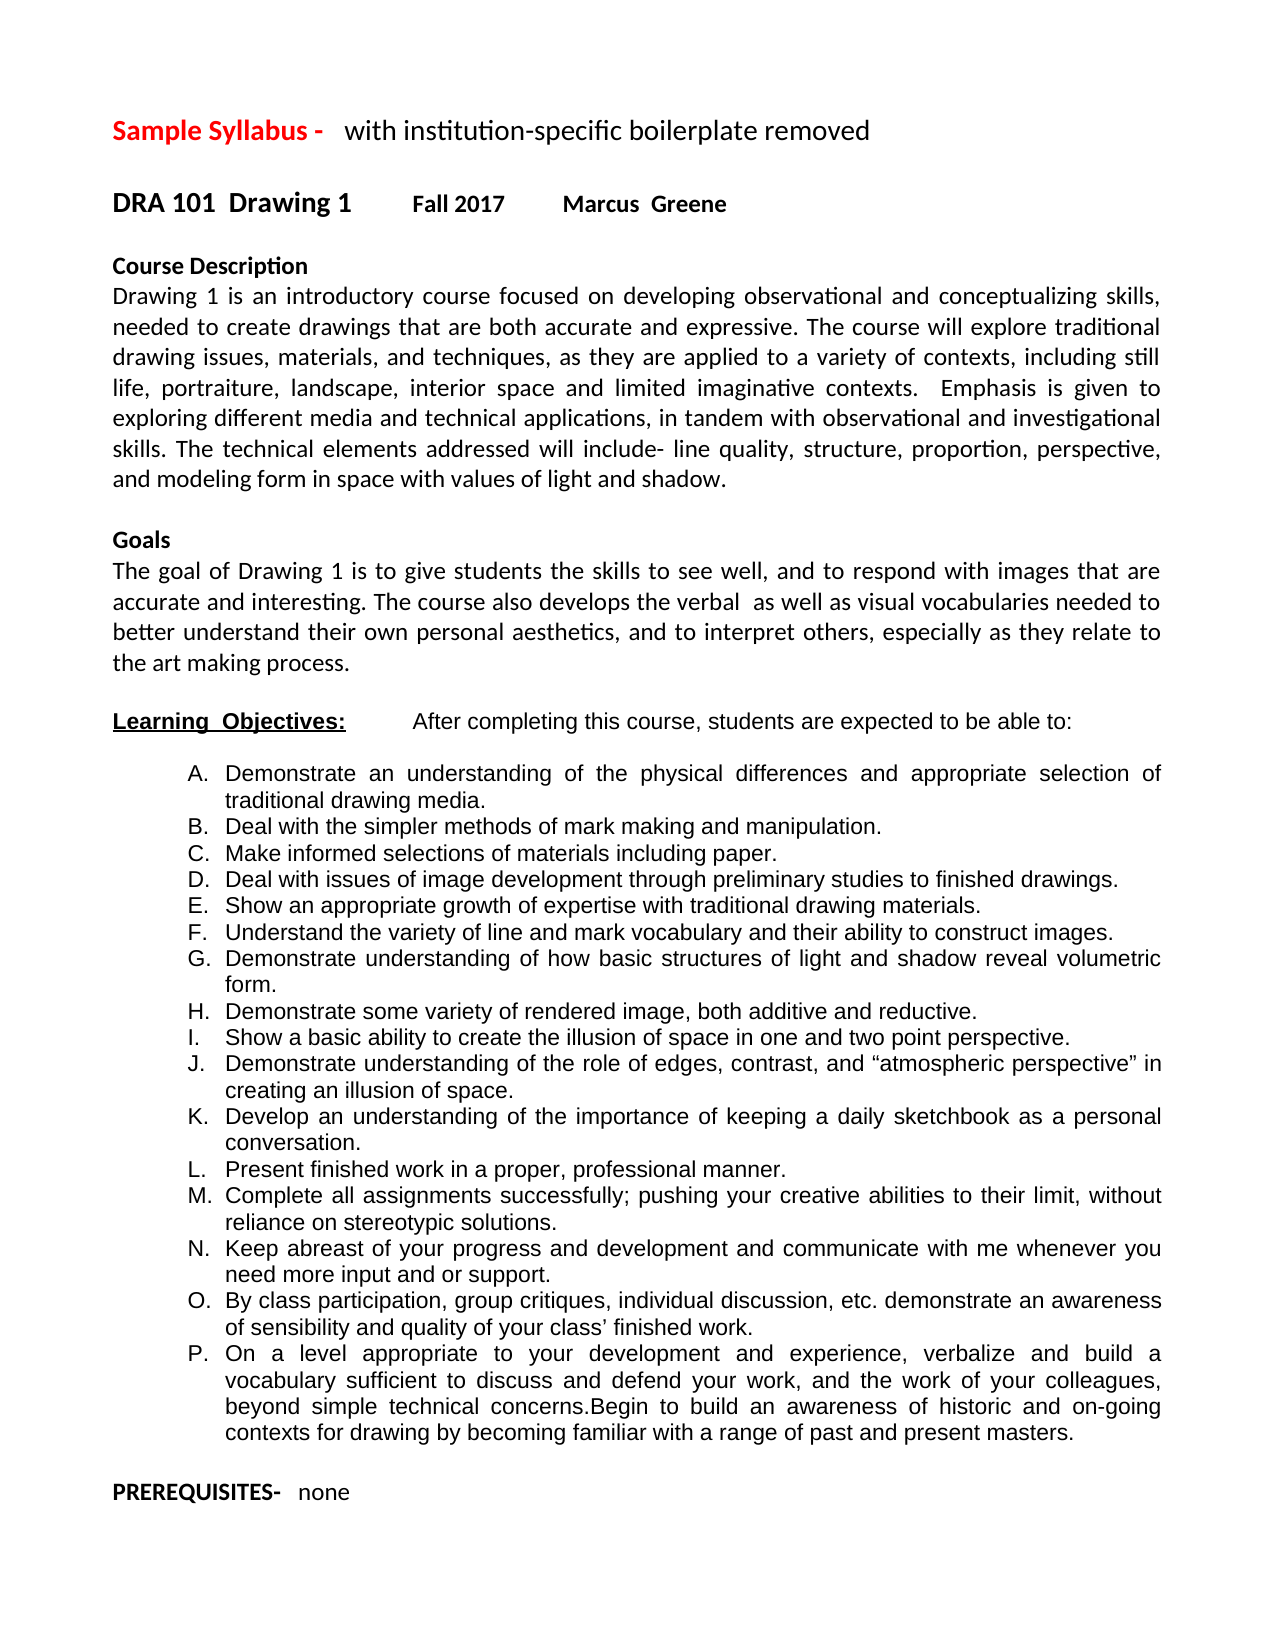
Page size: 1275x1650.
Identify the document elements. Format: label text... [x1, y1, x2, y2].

text Course Description [112, 250, 1162, 280]
subtitle Make informed selections of materials including paper. [187, 839, 1162, 866]
subtitle Demonstrate an understanding of the physical differences and appropriate selection of traditional drawing media. [187, 760, 1162, 813]
text PREREQUISITES- none [112, 1476, 1162, 1507]
subtitle Deal with issues of image development through preliminary studies to finished drawings. [187, 866, 1162, 892]
text Learning Objectives: After completing this course, students are expected to be able to: [112, 708, 1162, 734]
subtitle Show an appropriate growth of expertise with traditional drawing materials. [187, 892, 1162, 918]
subtitle Demonstrate some variety of rendered image, both additive and reductive. [187, 998, 1162, 1024]
subtitle Demonstrate understanding of the role of edges, contrast, and “atmospheric perspective” in creating an illusion of space. [187, 1050, 1162, 1103]
text Sample Syllabus - with institution-specific boilerplate removed [112, 112, 1162, 148]
subtitle Demonstrate understanding of how basic structures of light and shadow reveal volumetric form. [187, 945, 1162, 998]
subtitle Show a basic ability to create the illusion of space in one and two point perspective. [187, 1024, 1162, 1050]
subtitle Deal with the simpler methods of mark making and manipulation. [187, 813, 1162, 839]
subtitle Complete all assignments successfully; pushing your creative abilities to their limit, without reliance on stereotypic solutions. [187, 1182, 1162, 1235]
subtitle Understand the variety of line and mark vocabulary and their ability to construct images. [187, 918, 1162, 945]
text DRA 101 Drawing 1 Fall 2017 Marcus Greene [112, 184, 1162, 219]
subtitle By class participation, group critiques, individual discussion, etc. demonstrate an awareness of sensibility and quality of your class’ finished work. [187, 1287, 1162, 1340]
text The goal of Drawing 1 is to give students the skills to see well, and to respond with images that are accurate and interesting. The course also develops the verbal as well as visual vocabularies needed to better understand their own personal aesthetics, and to interpret others, especially as they relate to the art making process. [112, 555, 1162, 677]
text Goals [112, 524, 1162, 555]
text Drawing 1 is an introductory course focused on developing observational and conceptualizing skills, needed to create drawings that are both accurate and expressive. The course will explore traditional drawing issues, materials, and techniques, as they are applied to a variety of contexts, including still life, portraiture, landscape, interior space and limited imaginative contexts. Emphasis is given to exploring different media and technical applications, in tandem with observational and investigational skills. The technical elements addressed will include- line quality, structure, proportion, perspective, and modeling form in space with values of light and shadow. [112, 280, 1162, 494]
subtitle Present finished work in a proper, professional manner. [187, 1156, 1162, 1182]
subtitle Keep abreast of your progress and development and communicate with me whenever you need more input and or support. [187, 1235, 1162, 1287]
subtitle Develop an understanding of the importance of keeping a daily sketchbook as a personal conversation. [187, 1103, 1162, 1156]
subtitle On a level appropriate to your development and experience, verbalize and build a vocabulary sufficient to discuss and defend your work, and the work of your colleagues, beyond simple technical concerns.Begin to build an awareness of historic and on-going contexts for drawing by becoming familiar with a range of past and present masters. [187, 1340, 1162, 1446]
